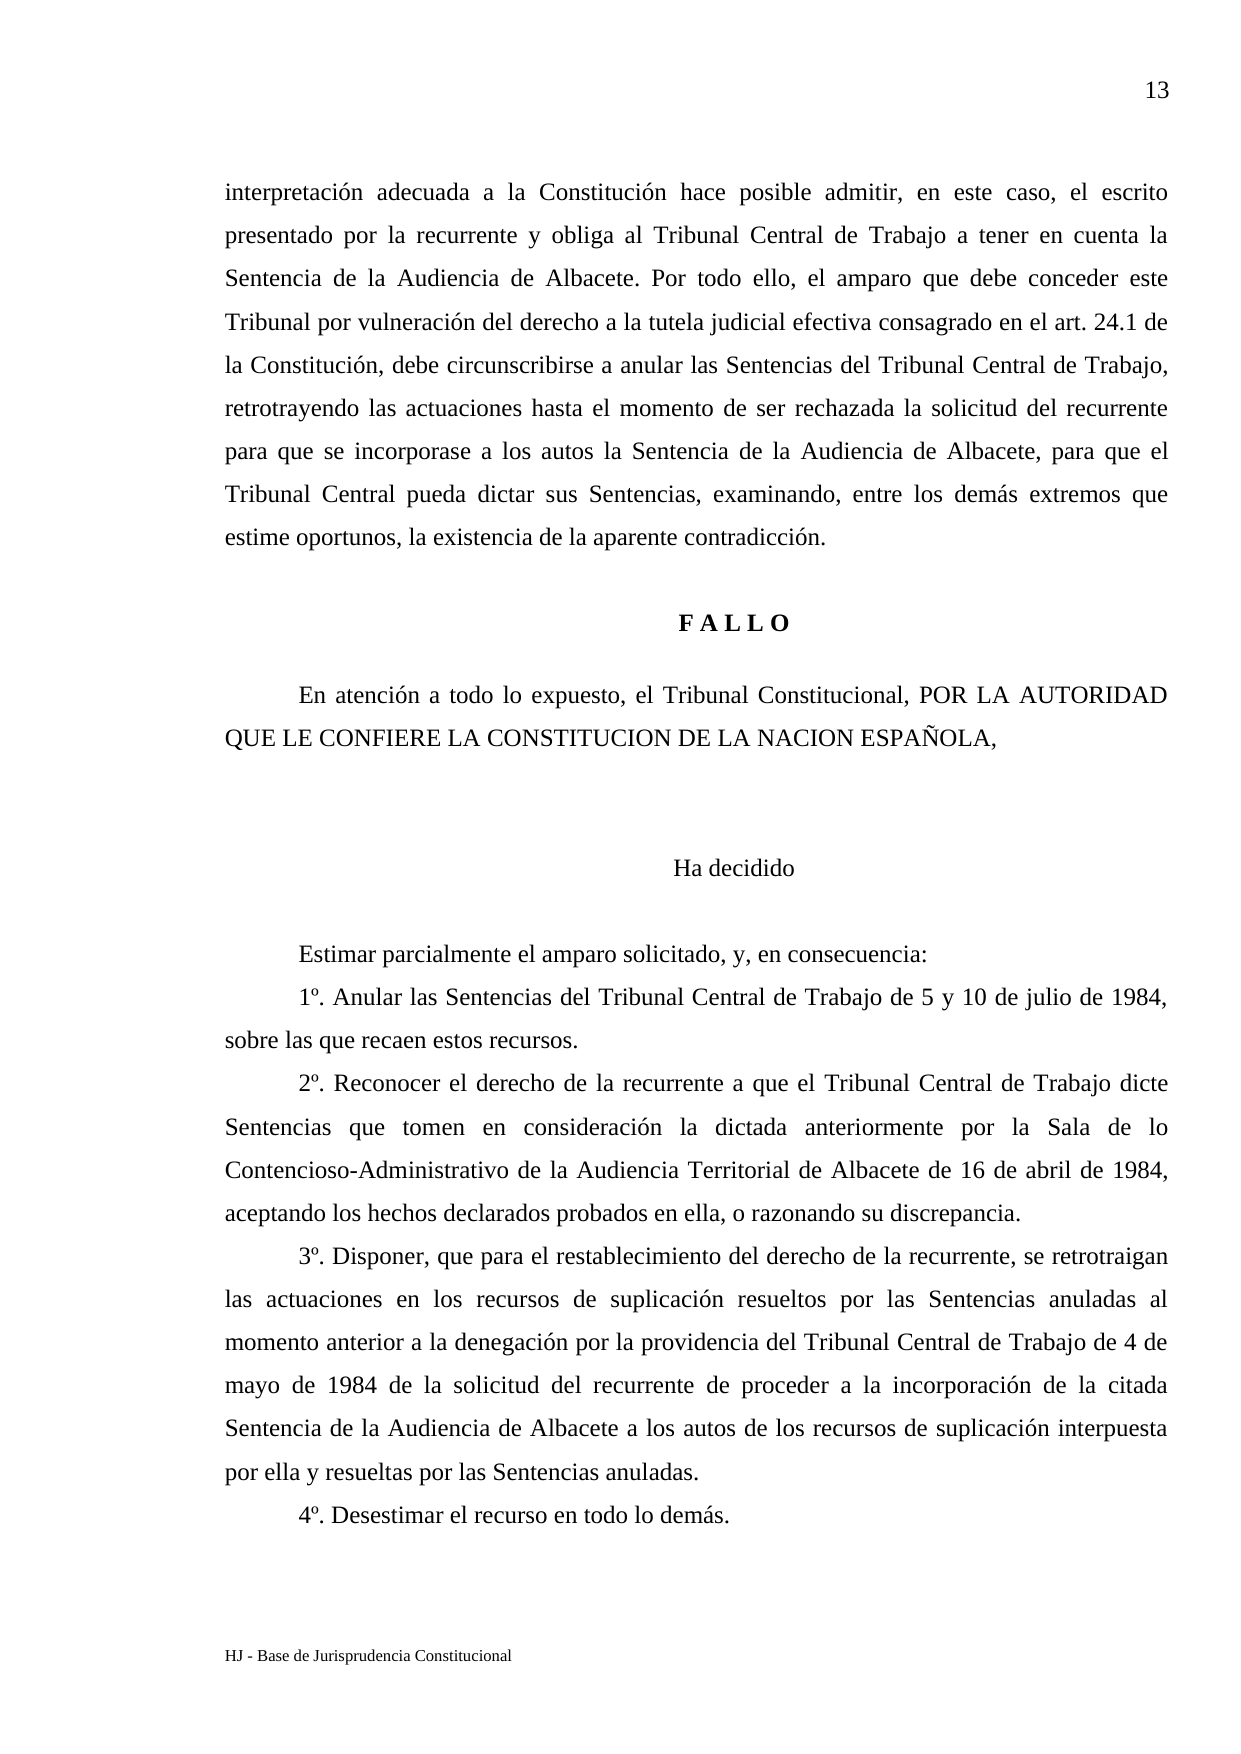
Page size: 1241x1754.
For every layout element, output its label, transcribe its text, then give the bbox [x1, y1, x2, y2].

text 4º. Desestimar el recurso en todo lo demás. [224, 1500, 1169, 1528]
subtitle F A L L O [224, 608, 1169, 637]
text Estimar parcialmente el amparo solicitado, y, en consecuencia: [224, 939, 1169, 968]
text 3º. Disponer, que para el restablecimiento del derecho de la recurrente, se retrotraigan las actuaciones en los recursos de suplicación resueltos por las Sentencias anuladas al momento anterior a la denegación por la providencia del Tribunal Central de Trabajo de 4 de mayo de 1984 de la solicitud del recurrente de proceder a la incorporación de la citada Sentencia de la Audiencia de Albacete a los autos de los recursos de suplicación interpuesta por ella y resueltas por las Sentencias anuladas. [224, 1241, 1169, 1485]
text 2º. Reconocer el derecho de la recurrente a que el Tribunal Central de Trabajo dicte Sentencias que tomen en consideración la dictada anteriormente por la Sala de lo Contencioso-Administrativo de la Audiencia Territorial de Albacete de 16 de abril de 1984, aceptando los hechos declarados probados en ella, o razonando su discrepancia. [224, 1068, 1169, 1227]
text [224, 177, 1169, 551]
text Ha decidido [224, 853, 1169, 882]
text En atención a todo lo expuesto, el Tribunal Constitucional, POR LA AUTORIDAD QUE LE CONFIERE LA CONSTITUCION DE LA NACION ESPAÑOLA, [224, 680, 1169, 752]
text 1º. Anular las Sentencias del Tribunal Central de Trabajo de 5 y 10 de julio de 1984, sobre las que recaen estos recursos. [224, 982, 1169, 1054]
